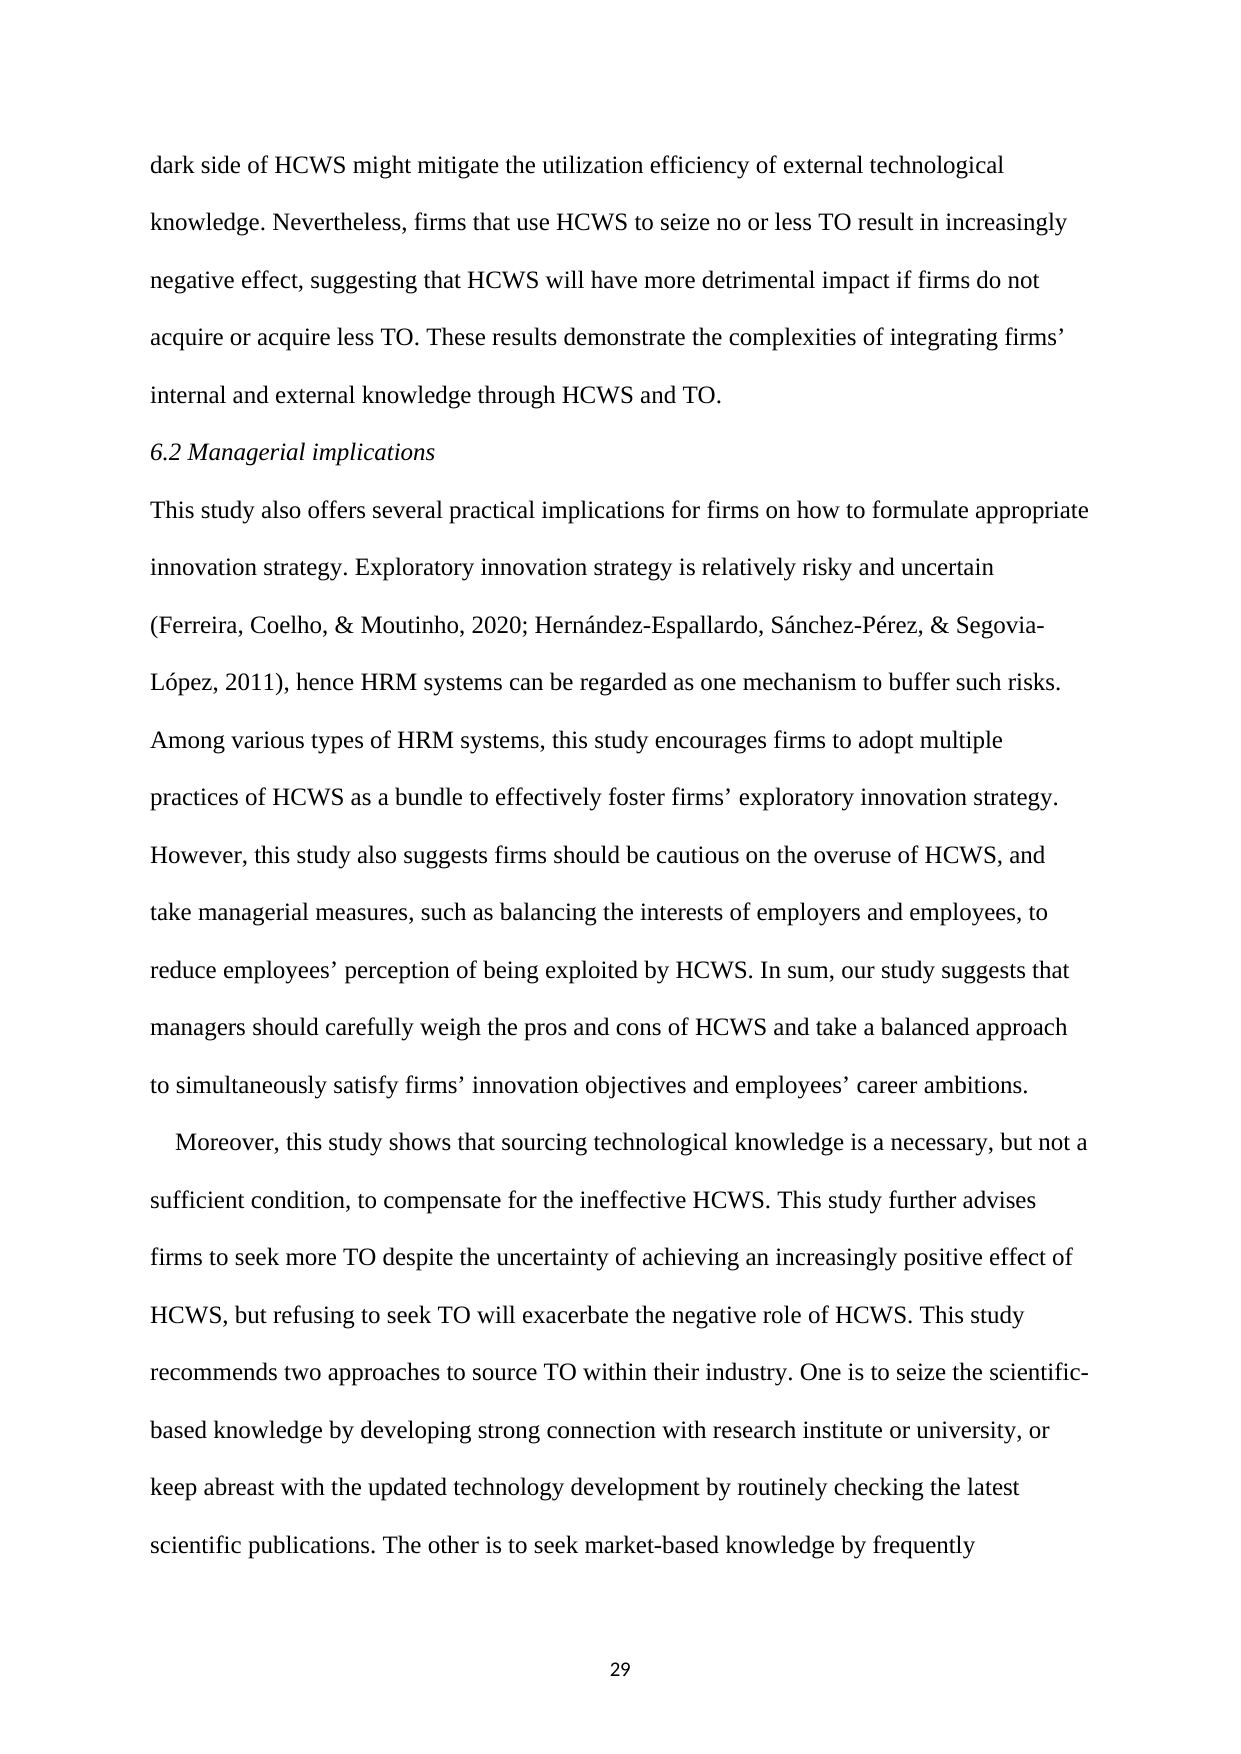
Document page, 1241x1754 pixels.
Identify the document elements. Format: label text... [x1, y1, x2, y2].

text 6.2 Managerial implications [150, 437, 1090, 466]
text This study also offers several practical implications for firms on how to formulate appropriate innovation strategy. Exploratory innovation strategy is relatively risky and uncertain (Ferreira, Coelho, & Moutinho, 2020; Hernández-Espallardo, Sánchez-Pérez, & Segovia-López, 2011), hence HRM systems can be regarded as one mechanism to buffer such risks. Among various types of HRM systems, this study encourages firms to adopt multiple practices of HCWS as a bundle to effectively foster firms’ exploratory innovation strategy. However, this study also suggests firms should be cautious on the overuse of HCWS, and take managerial measures, such as balancing the interests of employers and employees, to reduce employees’ perception of being exploited by HCWS. In sum, our study suggests that managers should carefully weigh the pros and cons of HCWS and take a balanced approach to simultaneously satisfy firms’ innovation objectives and employees’ career ambitions. [150, 495, 1090, 1099]
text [150, 150, 1090, 409]
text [150, 1127, 1090, 1559]
